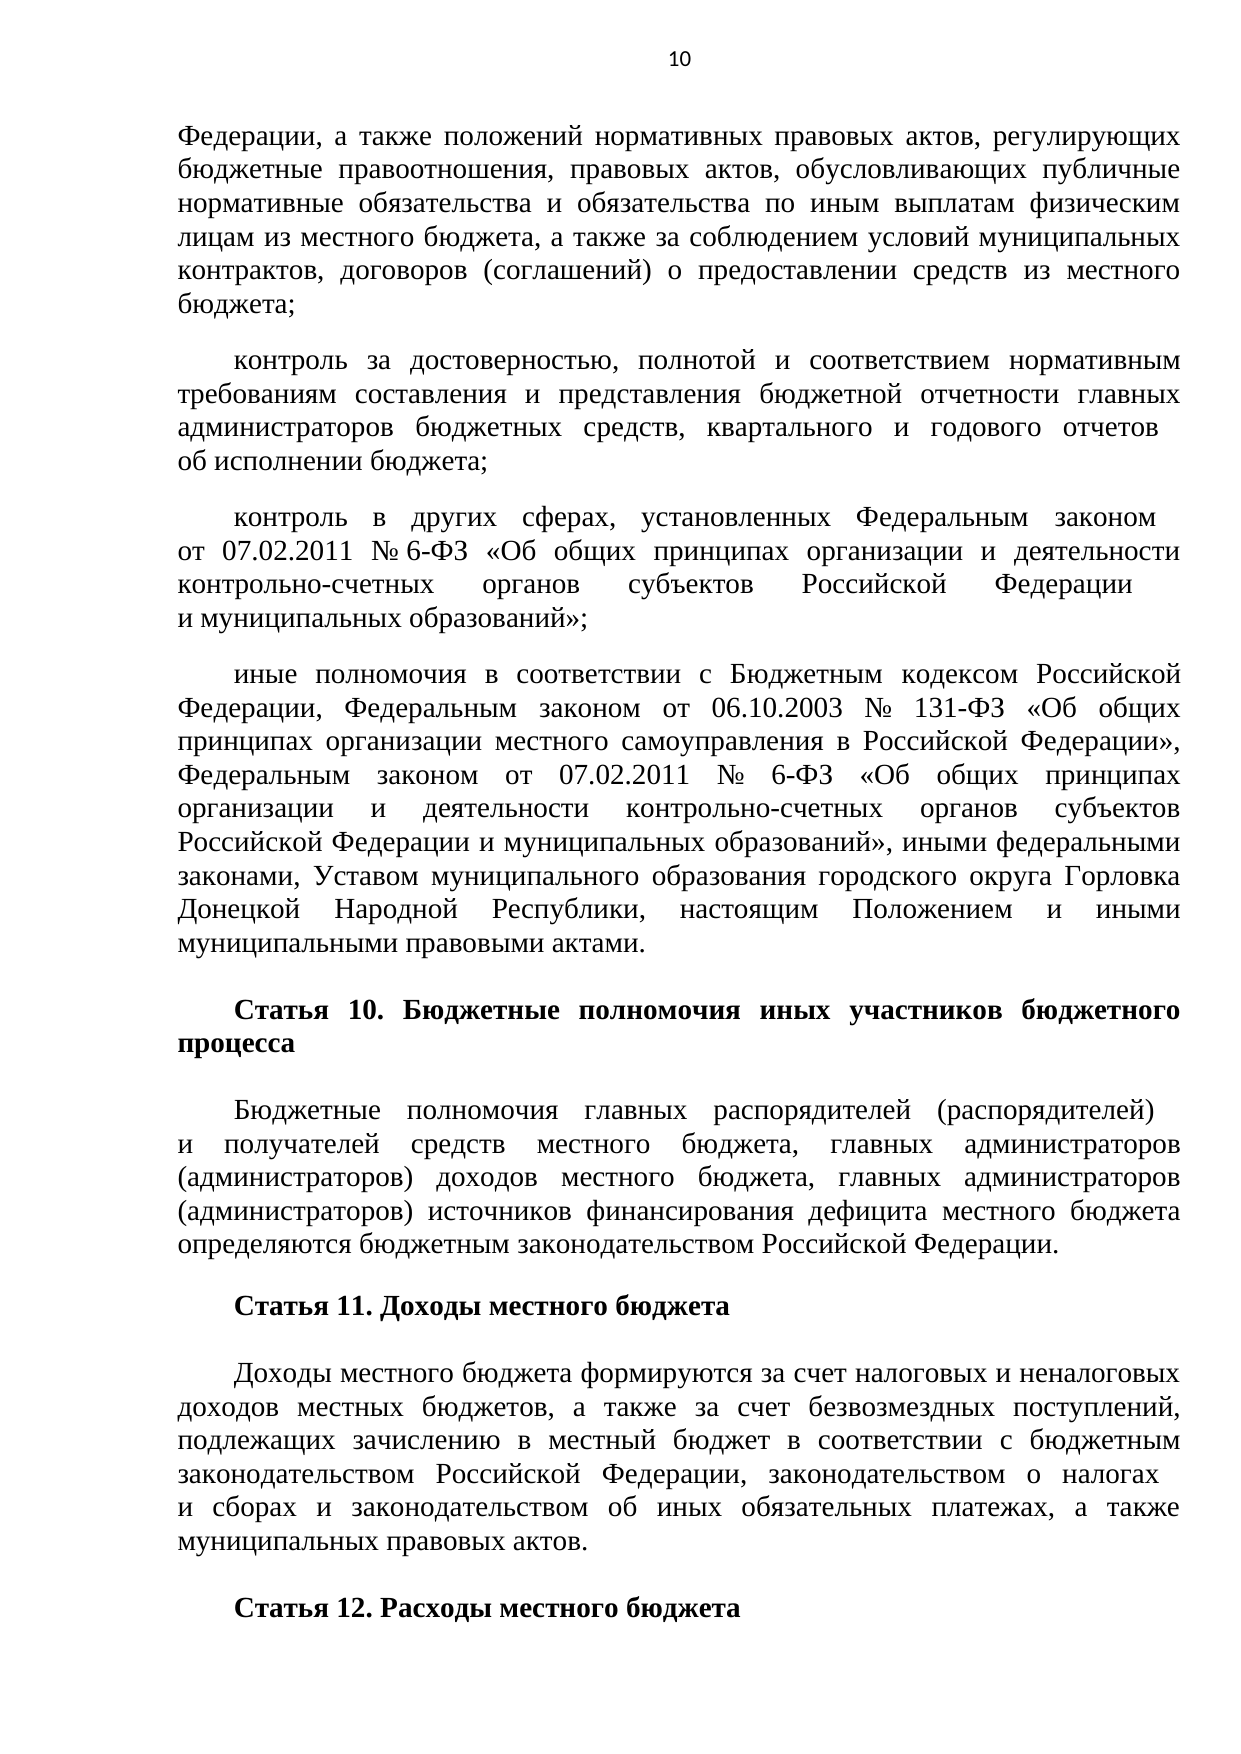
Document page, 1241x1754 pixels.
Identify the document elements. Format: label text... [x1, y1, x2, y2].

title Статья 11. Доходы местного бюджета [177, 1288, 1181, 1322]
text контроль за достоверностью, полнотой и соответствием нормативным требованиям составления и представления бюджетной отчетности главных администраторов бюджетных средств, квартального и годового отчетов об исполнении бюджета; [177, 342, 1181, 476]
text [177, 118, 1181, 319]
text Доходы местного бюджета формируются за счет налоговых и неналоговых доходов местных бюджетов, а также за счет безвозмездных поступлений, подлежащих зачислению в местный бюджет в соответствии с бюджетным законодательством Российской Федерации, законодательством о налогах и сборах и законодательством об иных обязательных платежах, а также муниципальных правовых актов. [177, 1355, 1181, 1557]
text контроль в других сферах, установленных Федеральным законом от 07.02.2011 № 6-ФЗ «Об общих принципах организации и деятельности контрольно-счетных органов субъектов Российской Федерации и муниципальных образований»; [177, 499, 1181, 633]
text Бюджетные полномочия главных распорядителей (распорядителей) и получателей средств местного бюджета, главных администраторов (администраторов) доходов местного бюджета, главных администраторов (администраторов) источников финансирования дефицита местного бюджета определяются бюджетным законодательством Российской Федерации. [177, 1092, 1181, 1260]
title Статья 10. Бюджетные полномочия иных участников бюджетного процесса [177, 992, 1181, 1059]
text иные полномочия в соответствии с Бюджетным кодексом Российской Федерации, Федеральным законом от 06.10.2003 № 131-ФЗ «Об общих принципах организации местного самоуправления в Российской Федерации», Федеральным законом от 07.02.2011 № 6-ФЗ «Об общих принципах организации и деятельности контрольно-счетных органов субъектов Российской Федерации и муниципальных образований», иными федеральными законами, Уставом муниципального образования городского округа Горловка Донецкой Народной Республики, настоящим Положением и иными муниципальными правовыми актами. [177, 656, 1181, 958]
title Статья 12. Расходы местного бюджета [177, 1590, 1181, 1624]
